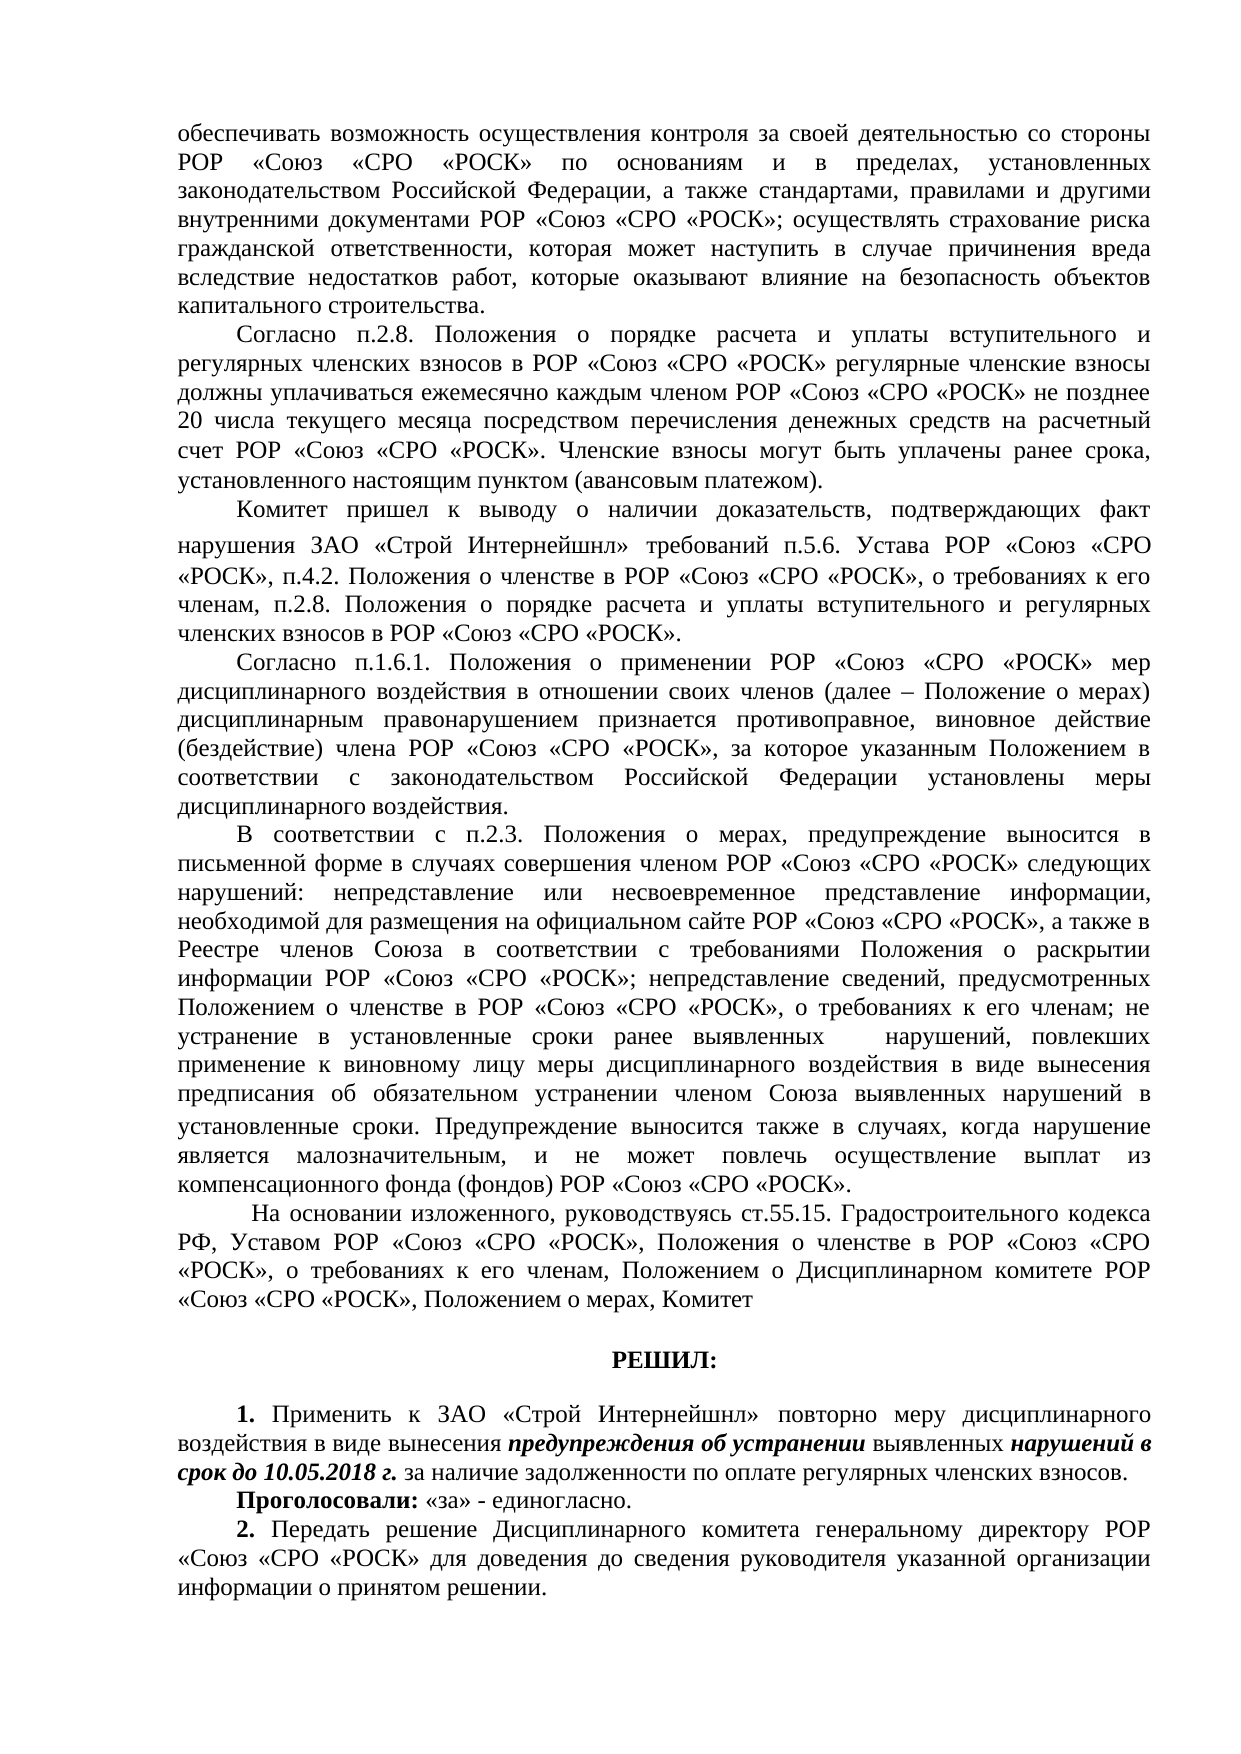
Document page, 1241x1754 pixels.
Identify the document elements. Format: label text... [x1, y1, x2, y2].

text Комитет пришел к выводу о наличии доказательств, подтверждающих факт нарушения ЗАО «Строй Интернейшнл» требований п.5.6. Устава РОР «Союз «СРО «РОСК», п.4.2. Положения о членстве в РОР «Союз «СРО «РОСК», о требованиях к его членам, п.2.8. Положения о порядке расчета и уплаты вступительного и регулярных членских взносов в РОР «Союз «СРО «РОСК». [177, 494, 1152, 647]
text Согласно п.2.8. Положения о порядке расчета и уплаты вступительного и регулярных членских взносов в РОР «Союз «СРО «РОСК» регулярные членские взносы должны уплачиваться ежемесячно каждым членом РОР «Союз «СРО «РОСК» не позднее 20 числа текущего месяца посредством перечисления денежных средств на расчетный счет РОР «Союз «СРО «РОСК». Членские взносы могут быть уплачены ранее срока, установленного настоящим пунктом (авансовым платежом). [177, 319, 1152, 494]
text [177, 118, 1152, 319]
text РЕШИЛ: [177, 1345, 1152, 1374]
text Согласно п.1.6.1. Положения о применении РОР «Союз «СРО «РОСК» мер дисциплинарного воздействия в отношении своих членов (далее – Положение о мерах) дисциплинарным правонарушением признается противоправное, виновное действие (бездействие) члена РОР «Союз «СРО «РОСК», за которое указанным Положением в соответствии с законодательством Российской Федерации установлены меры дисциплинарного воздействия. [177, 647, 1152, 819]
text В соответствии с п.2.3. Положения о мерах, предупреждение выносится в письменной форме в случаях совершения членом РОР «Союз «СРО «РОСК» следующих нарушений: непредставление или несвоевременное представление информации, необходимой для размещения на официальном сайте РОР «Союз «СРО «РОСК», а также в Реестре членов Союза в соответствии с требованиями Положения о раскрытии информации РОР «Союз «СРО «РОСК»; непредставление сведений, предусмотренных Положением о членстве в РОР «Союз «СРО «РОСК», о требованиях к его членам; не устранение в установленные сроки ранее выявленных нарушений, повлекших применение к виновному лицу меры дисциплинарного воздействия в виде вынесения предписания об обязательном устранении членом Союза выявленных нарушений в установленные сроки. Предупреждение выносится также в случаях, когда нарушение является малозначительным, и не может повлечь осуществление выплат из компенсационного фонда (фондов) РОР «Союз «СРО «РОСК». [177, 819, 1152, 1198]
text На основании изложенного, руководствуясь ст.55.15. Градостроительного кодекса РФ, Уставом РОР «Союз «СРО «РОСК», Положения о членстве в РОР «Союз «СРО «РОСК», о требованиях к его членам, Положением о Дисциплинарном комитете РОР «Союз «СРО «РОСК», Положением о мерах, Комитет [177, 1198, 1152, 1313]
text 1. Применить к ЗАО «Строй Интернейшнл» повторно меру дисциплинарного воздействия в виде вынесения предупреждения об устранении выявленных нарушений в срок до 10.05.2018 г. за наличие задолженности по оплате регулярных членских взносов. [177, 1399, 1152, 1485]
list 2. Передать решение Дисциплинарного комитета генеральному директору РОР «Союз «СРО «РОСК» для доведения до сведения руководителя указанной организации информации о принятом решении. [177, 1514, 1152, 1600]
list Проголосовали: «за» - единогласно. [177, 1485, 1152, 1514]
